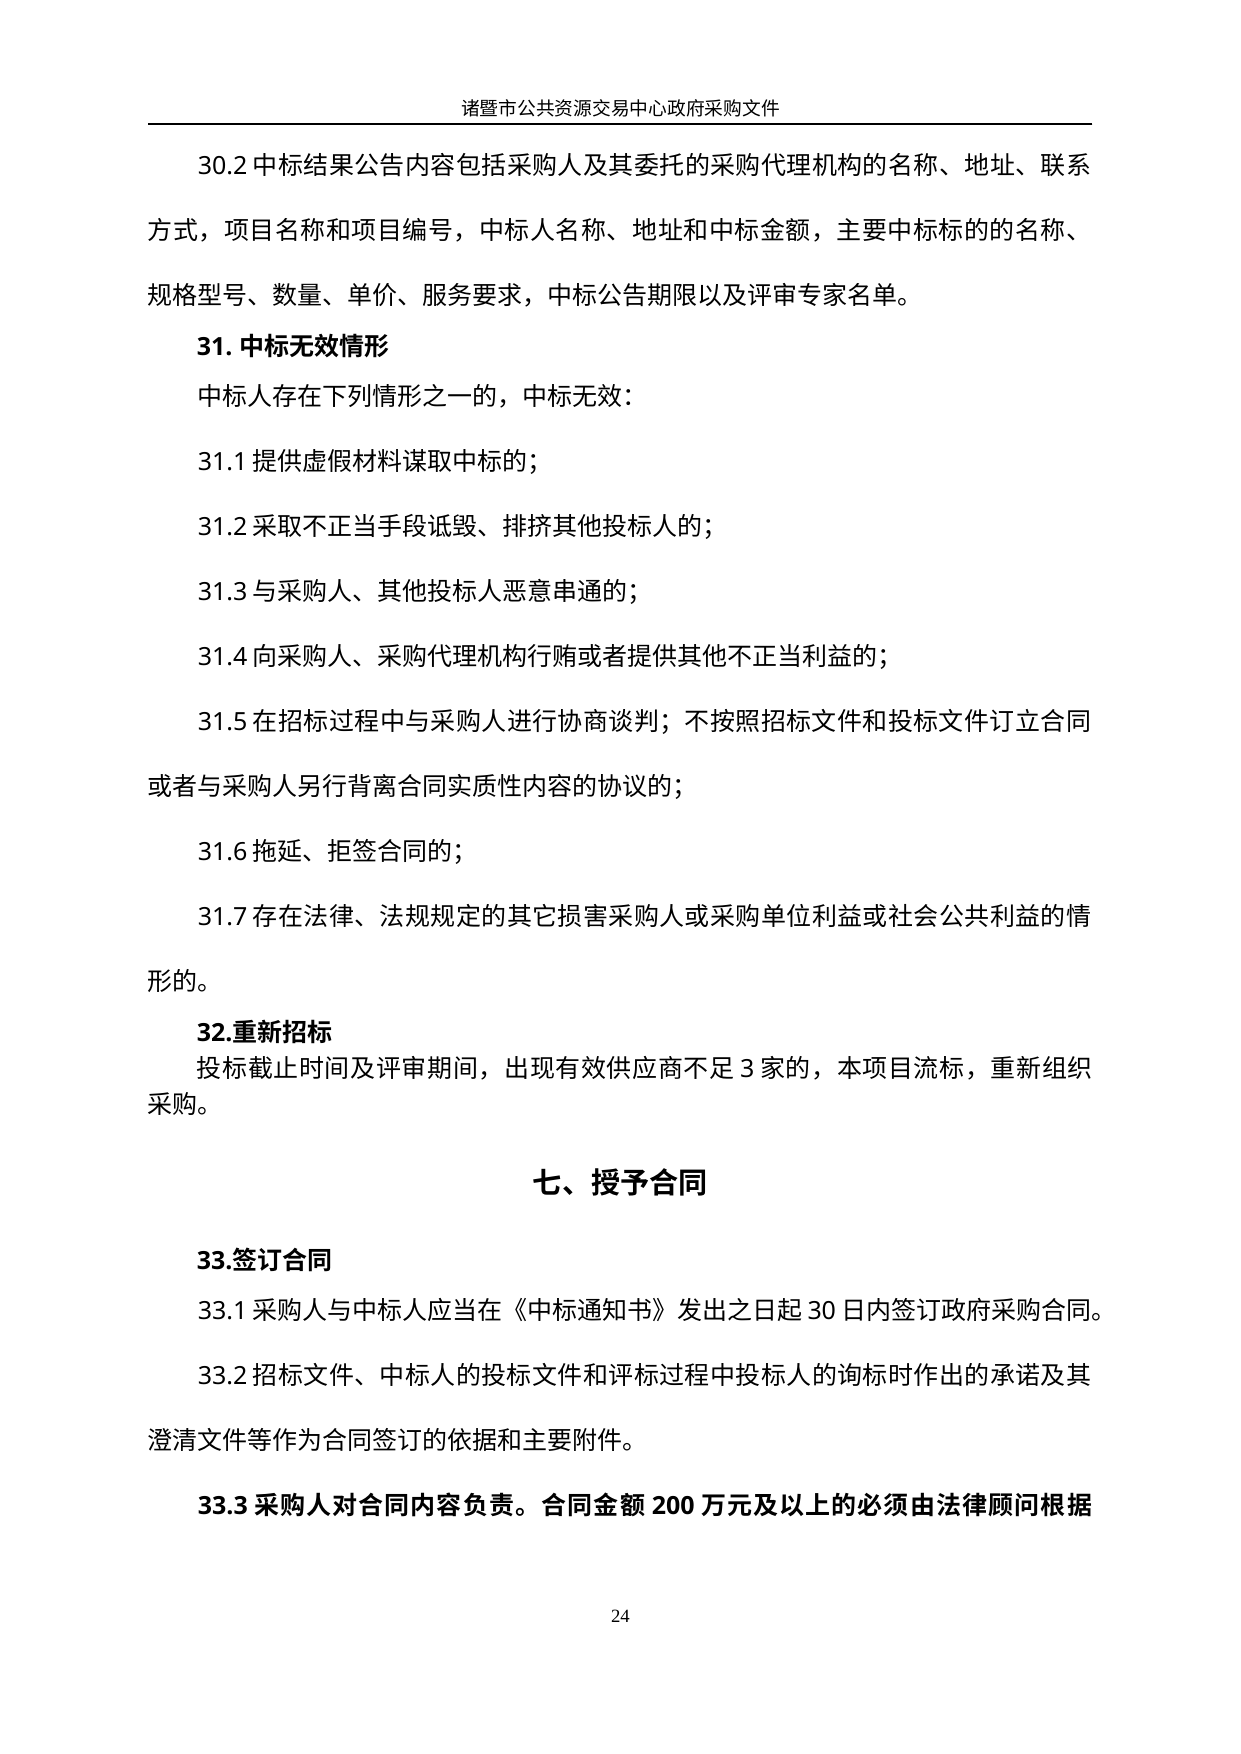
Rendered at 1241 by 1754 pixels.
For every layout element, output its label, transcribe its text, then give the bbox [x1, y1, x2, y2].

text 33.2招标文件、中标人的投标文件和评标过程中投标人的询标时作出的承诺及其澄清文件等作为合同签订的依据和主要附件。 [148, 1341, 1092, 1471]
text 31.5在招标过程中与采购人进行协商谈判；不按照招标文件和投标文件订立合同或者与采购人另行背离合同实质性内容的协议的； [148, 687, 1092, 817]
text 31.3与采购人、其他投标人恶意串通的； [148, 557, 1092, 622]
text 31.4向采购人、采购代理机构行贿或者提供其他不正当利益的； [148, 622, 1092, 687]
text 31. 中标无效情形 [148, 326, 1092, 362]
text 投标截止时间及评审期间，出现有效供应商不足3家的，本项目流标，重新组织采购。 [148, 1048, 1092, 1121]
text 30.2中标结果公告内容包括采购人及其委托的采购代理机构的名称、地址、联系方式，项目名称和项目编号，中标人名称、地址和中标金额，主要中标标的的名称、规格型号、数量、单价、服务要求，中标公告期限以及评审专家名单。 [148, 131, 1092, 326]
text 31.2采取不正当手段诋毁、排挤其他投标人的； [148, 492, 1092, 557]
text 31.7存在法律、法规规定的其它损害采购人或采购单位利益或社会公共利益的情形的。 [148, 882, 1092, 1012]
text 33.1采购人与中标人应当在《中标通知书》发出之日起30日内签订政府采购合同。 [148, 1276, 1092, 1341]
text 中标人存在下列情形之一的，中标无效： [148, 362, 1092, 427]
text 31.1提供虚假材料谋取中标的； [148, 427, 1092, 492]
subtitle 七、授予合同 [148, 1148, 1092, 1213]
text 33.签订合同 [148, 1240, 1092, 1276]
text 31.6拖延、拒签合同的； [148, 817, 1092, 882]
text 32.重新招标 [148, 1012, 1092, 1048]
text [148, 1471, 1092, 1536]
